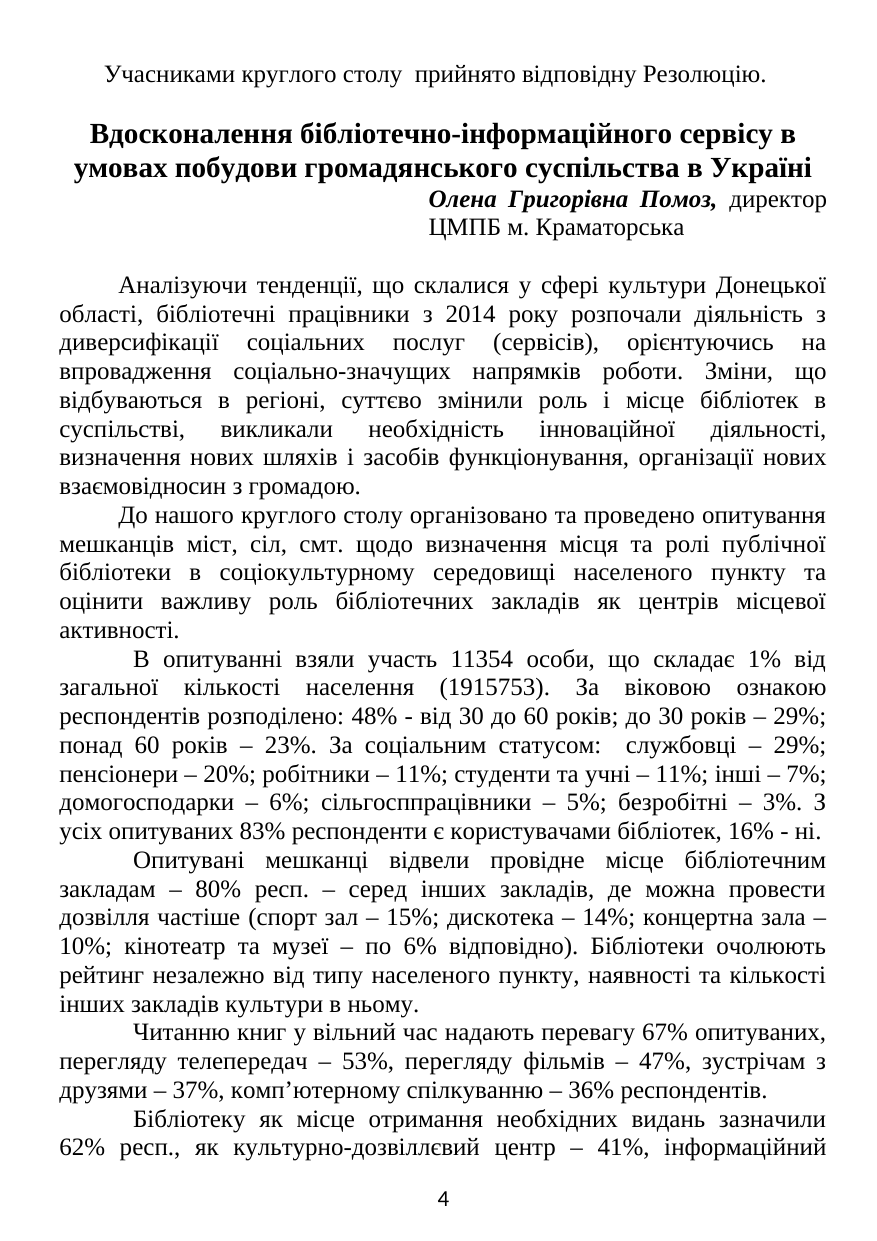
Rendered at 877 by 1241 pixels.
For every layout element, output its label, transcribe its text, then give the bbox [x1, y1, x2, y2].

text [59, 1104, 827, 1161]
text До нашого круглого столу організовано та проведено опитування мешканців міст, сіл, смт. щодо визначення місця та ролі публічної бібліотеки в соціокультурному середовищі населеного пункту та оцінити важливу роль бібліотечних закладів як центрів місцевої активності. [59, 500, 827, 644]
text Опитувані мешканці відвели провідне місце бібліотечним закладам – 80% респ. – серед інших закладів, де можна провести дозвілля частіше (спорт зал – 15%; дискотека – 14%; концертна зала – 10%; кінотеатр та музеї – по 6% відповідно). Бібліотеки очолюють рейтинг незалежно від типу населеного пункту, наявності та кількості інших закладів культури в ньому. [59, 845, 827, 1017]
text Вдосконалення бібліотечно-інформаційного сервісу в умовах побудови громадянського суспільства в Україні [59, 117, 827, 184]
text Учасниками круглого столу прийнято відповідну Резолюцію. [59, 59, 827, 88]
list Олена Григорівна Помоз, директор ЦМПБ м. Краматорська [428, 184, 827, 241]
text Читанню книг у вільний час надають перевагу 67% опитуваних, перегляду телепередач – 53%, перегляду фільмів – 47%, зустрічам з друзями – 37%, комп’ютерному спілкуванню – 36% респондентів. [59, 1017, 827, 1104]
text В опитуванні взяли участь 11354 особи, що складає 1% від загальної кількості населення (1915753). За віковою ознакою респондентів розподілено: 48% - від 30 до 60 років; до 30 років – 29%; понад 60 років – 23%. За соціальним статусом: службовці – 29%; пенсіонери – 20%; робітники – 11%; студенти та учні – 11%; інші – 7%; домогосподарки – 6%; сільгосппрацівники – 5%; безробітні – 3%. З усіх опитуваних 83% респонденти є користувачами бібліотек, 16% - ні. [59, 644, 827, 845]
text Аналізуючи тенденції, що склалися у сфері культури Донецької області, бібліотечні працівники з 2014 року розпочали діяльність з диверсифікації соціальних послуг (сервісів), орієнтуючись на впровадження соціально-значущих напрямків роботи. Зміни, що відбуваються в регіоні, суттєво змінили роль і місце бібліотек в суспільстві, викликали необхідність інноваційної діяльності, визначення нових шляхів і засобів функціонування, організації нових взаємовідносин з громадою. [59, 270, 827, 500]
